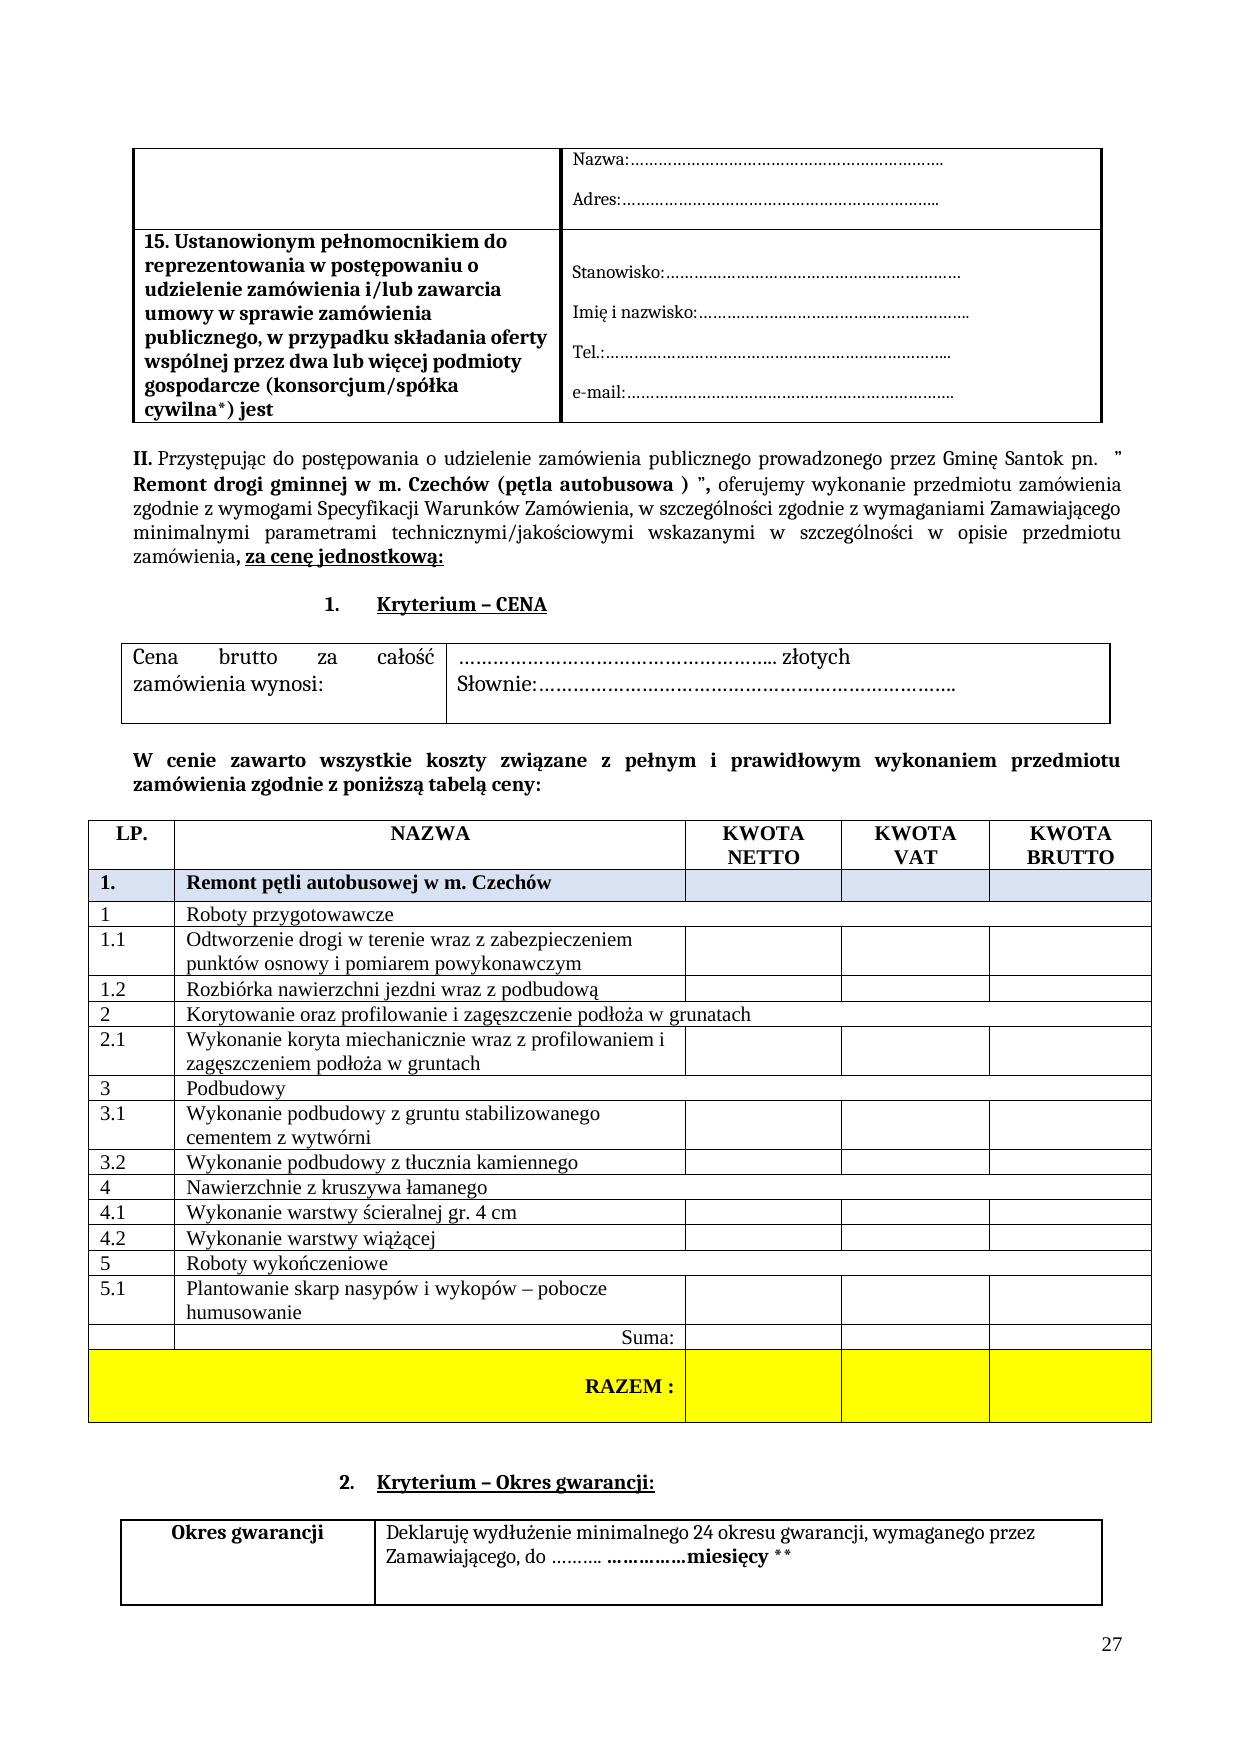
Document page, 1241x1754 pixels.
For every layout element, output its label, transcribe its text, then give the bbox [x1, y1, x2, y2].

table_cell Korytowanie oraz profilowanie i zagęszczenie podłoża w grunatach [175, 1002, 1151, 1026]
table_cell 4.2 [89, 1225, 174, 1249]
table_header Okres gwarancji [122, 1521, 374, 1604]
table_cell [842, 927, 989, 975]
table_cell Plantowanie skarp nasypów i wykopów – pobocze humusowanie [175, 1276, 685, 1324]
table_cell 5 [89, 1251, 174, 1274]
table_cell 2.1 [89, 1027, 174, 1075]
table_cell [842, 976, 989, 1001]
table_header KWOTA BRUTTO [990, 821, 1151, 869]
table_cell Wykonanie podbudowy z gruntu stabilizowanego cementem z wytwórni [175, 1101, 685, 1149]
table_cell RAZEM : [89, 1350, 685, 1422]
table_header NAZWA [175, 821, 685, 869]
table_cell [990, 1101, 1151, 1149]
table_header ……………………………………………….. złotych Słownie:………………………………………………………………. [447, 644, 1109, 723]
table_cell [990, 927, 1151, 975]
table_cell [990, 1027, 1151, 1075]
text II. Przystępując do postępowania o udzielenie zamówienia publicznego prowadzonego przez Gminę Santok pn. ” Remont drogi gminnej w m. Czechów (pętla autobusowa ) ”, oferujemy wykonanie przedmiotu zamówienia zgodnie z wymogami Specyfikacji Warunków Zamówienia, w szczególności zgodnie z wymaganiami Zamawiającego minimalnymi parametrami technicznymi/jakościowymi wskazanymi w szczególności w opisie przedmiotu zamówienia, za cenę jednostkową: [133, 447, 1122, 569]
table_cell 4.1 [89, 1200, 174, 1224]
text W cenie zawarto wszystkie koszty związane z pełnym i prawidłowym wykonaniem przedmiotu zamówienia zgodnie z poniższą tabelą ceny: [133, 748, 1122, 796]
table_cell [686, 1200, 841, 1224]
table_cell [990, 1150, 1151, 1174]
table_header KWOTA NETTO [686, 821, 841, 869]
table_cell 1. [89, 870, 174, 901]
table_cell 5.1 [89, 1276, 174, 1324]
table_cell [842, 1101, 989, 1149]
table_cell [686, 1276, 841, 1324]
table_cell Podbudowy [175, 1076, 1151, 1100]
table_cell [842, 1225, 989, 1249]
table_cell Roboty przygotowawcze [175, 902, 1151, 926]
table_cell 15. Ustanowionym pełnomocnikiem do reprezentowania w postępowaniu o udzielenie zamówienia i/lub zawarcia umowy w sprawie zamówienia publicznego, w przypadku składania oferty wspólnej przez dwa lub więcej podmioty gospodarcze (konsorcjum/spółka cywilna*) jest [135, 230, 559, 422]
table_cell Wykonanie koryta miechanicznie wraz z profilowaniem i zagęszczeniem podłoża w gruntach [175, 1027, 685, 1075]
table_cell [686, 1325, 841, 1349]
table_cell [842, 1325, 989, 1349]
table_cell [990, 1276, 1151, 1324]
table_cell 3 [89, 1076, 174, 1100]
table_cell 1.2 [89, 976, 174, 1001]
table_cell [686, 1225, 841, 1249]
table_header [376, 1521, 1101, 1604]
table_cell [135, 149, 559, 229]
table_cell [990, 976, 1151, 1001]
table_cell [686, 1027, 841, 1075]
table_cell [686, 870, 841, 901]
table_cell [842, 1150, 989, 1174]
table_cell [842, 1027, 989, 1075]
table_cell [990, 1200, 1151, 1224]
table_cell 1 [89, 902, 174, 926]
table_cell 4 [89, 1175, 174, 1199]
table_header LP. [89, 821, 174, 869]
table_cell [842, 870, 989, 901]
table_cell [842, 1276, 989, 1324]
table_cell [842, 1350, 989, 1422]
table_cell Wykonanie podbudowy z tłucznia kamiennego [175, 1150, 685, 1174]
table_cell [686, 1101, 841, 1149]
table_cell Rozbiórka nawierzchni jezdni wraz z podbudową [175, 976, 685, 1001]
table_cell [686, 1350, 841, 1422]
table_cell 1.1 [89, 927, 174, 975]
table_cell Stanowisko:……………………………………………………… Imię i nazwisko:…………………………………………………. Tel.:……………………………………………………………….. e-mail:……………………………………………………………. [563, 230, 1100, 422]
table_cell Wykonanie warstwy wiążącej [175, 1225, 685, 1249]
table_cell [686, 1150, 841, 1174]
table_cell [990, 1325, 1151, 1349]
table_cell Roboty wykończeniowe [175, 1251, 1151, 1274]
list Kryterium – Okres gwarancji: [339, 1471, 1122, 1495]
table_cell 3.1 [89, 1101, 174, 1149]
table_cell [563, 149, 1100, 229]
table_cell 2 [89, 1002, 174, 1026]
table_cell [990, 870, 1151, 901]
list Kryterium – CENA [325, 593, 1122, 617]
table_header KWOTA VAT [842, 821, 989, 869]
table_cell [990, 1225, 1151, 1249]
table_cell Wykonanie warstwy ścieralnej gr. 4 cm [175, 1200, 685, 1224]
table_cell 3.2 [89, 1150, 174, 1174]
table_cell Suma: [175, 1325, 685, 1349]
table_cell Remont pętli autobusowej w m. Czechów [175, 870, 685, 901]
table_cell [89, 1325, 174, 1349]
table_cell [686, 927, 841, 975]
table_cell [990, 1350, 1151, 1422]
table_header Cena brutto za całość zamówienia wynosi: [122, 644, 446, 723]
table_cell Odtworzenie drogi w terenie wraz z zabezpieczeniem punktów osnowy i pomiarem powykonawczym [175, 927, 685, 975]
table_cell Nawierzchnie z kruszywa łamanego [175, 1175, 1151, 1199]
table_cell [842, 1200, 989, 1224]
table_cell [686, 976, 841, 1001]
